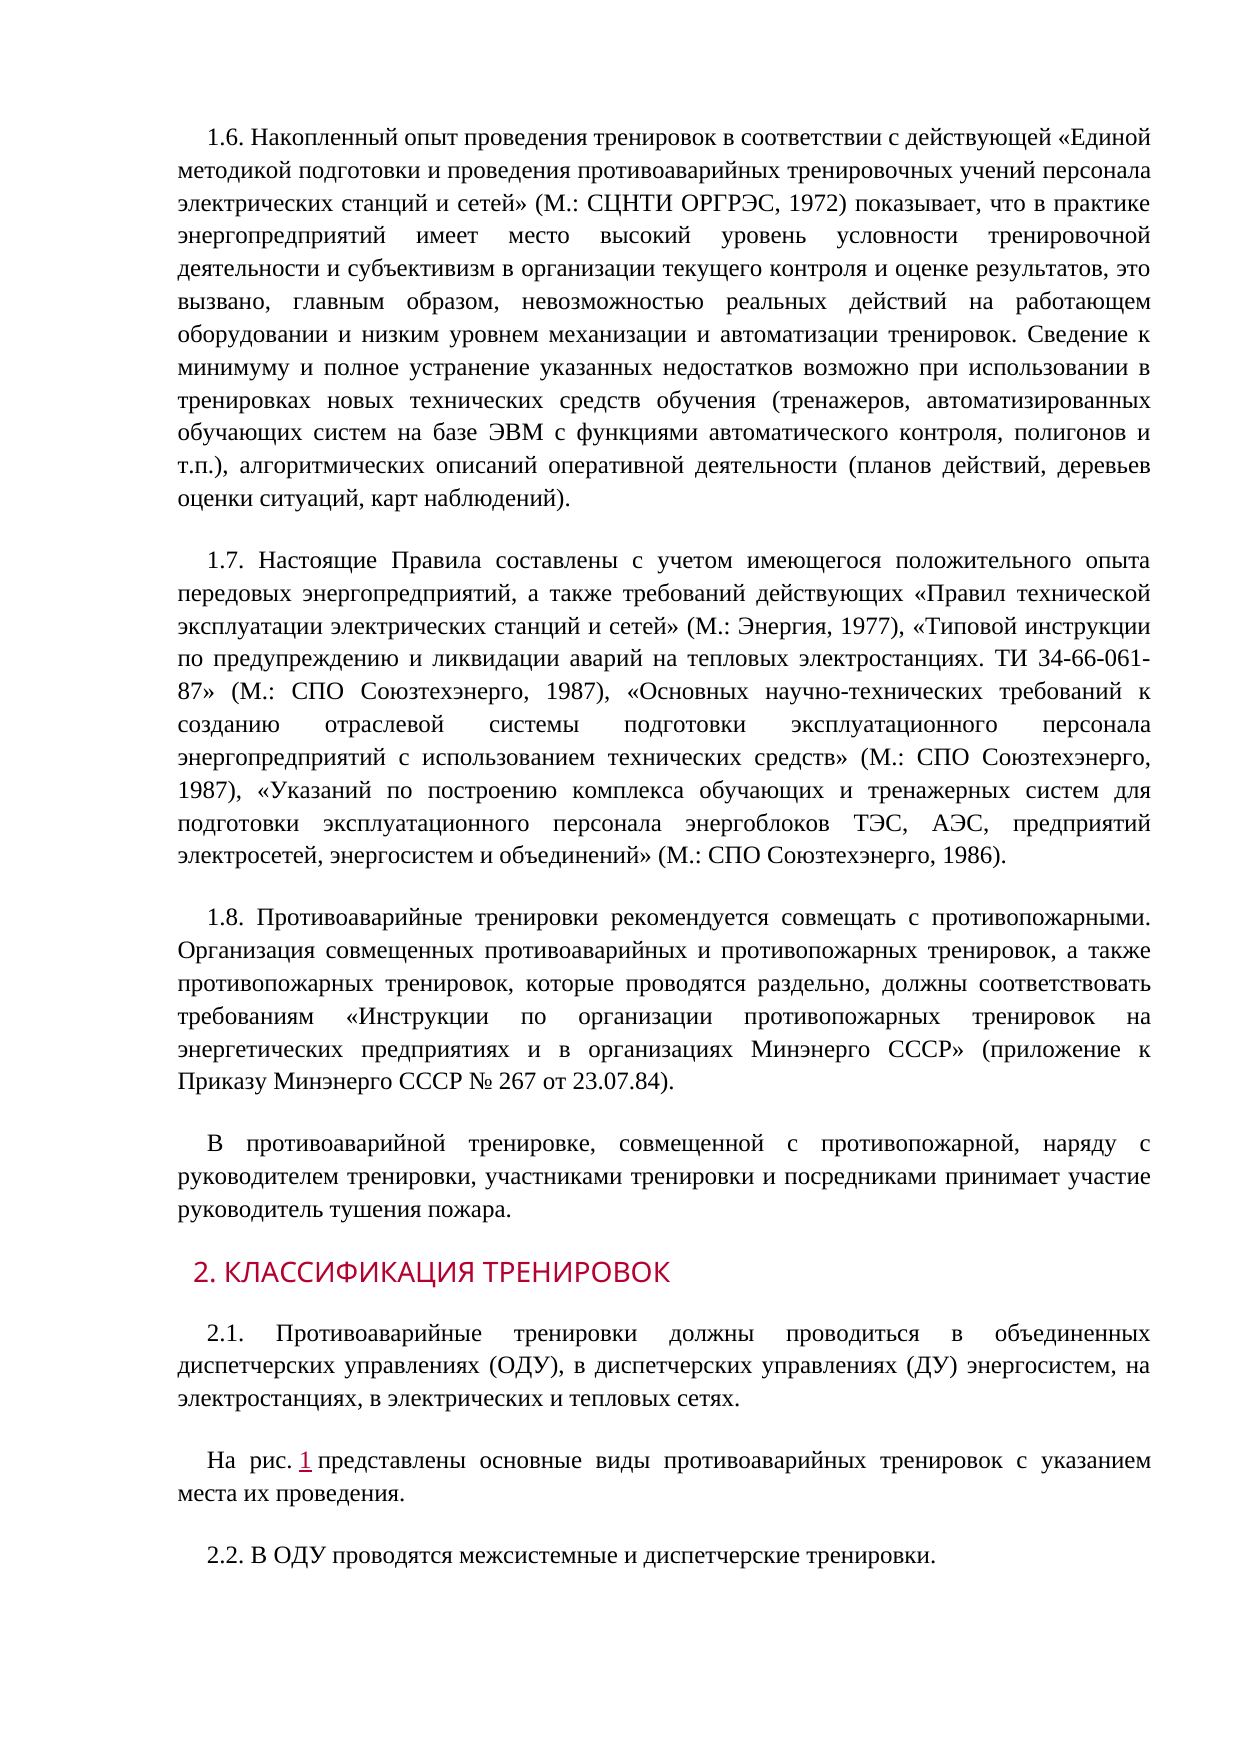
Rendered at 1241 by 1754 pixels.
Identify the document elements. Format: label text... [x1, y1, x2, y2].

text 2.2. В ОДУ проводятся межсистемные и диспетчерские тренировки. [177, 1536, 1152, 1569]
text На рис. 1 представлены основные виды противоаварийных тренировок с указанием места их проведения. [177, 1441, 1152, 1507]
text 2.1. Противоаварийные тренировки должны проводиться в объединенных диспетчерских управлениях (ОДУ), в диспетчерских управлениях (ДУ) энергосистем, на электростанциях, в электрических и тепловых сетях. [177, 1314, 1152, 1412]
text 2. КЛАССИФИКАЦИЯ ТРЕНИРОВОК [193, 1252, 1152, 1290]
text 1.7. Настоящие Правила составлены с учетом имеющегося положительного опыта передовых энергопредприятий, а также требований действующих «Правил технической эксплуатации электрических станций и сетей» (М.: Энергия, 1977), «Типовой инструкции по предупреждению и ликвидации аварий на тепловых электростанциях. ТИ 34-66-061-87» (М.: СПО Союзтехэнерго, 1987), «Основных научно-технических требований к созданию отраслевой системы подготовки эксплуатационного персонала энергопредприятий с использованием технических средств» (М.: СПО Союзтехэнерго, 1987), «Указаний по построению комплекса обучающих и тренажерных систем для подготовки эксплуатационного персонала энергоблоков ТЭС, АЭС, предприятий электросетей, энергосистем и объединений» (М.: СПО Союзтехэнерго, 1986). [177, 541, 1152, 869]
text В противоаварийной тренировке, совмещенной с противопожарной, наряду с руководителем тренировки, участниками тренировки и посредниками принимает участие руководитель тушения пожара. [177, 1124, 1152, 1223]
text 1.6. Накопленный опыт проведения тренировок в соответствии с действующей «Единой методикой подготовки и проведения противоаварийных тренировочных учений персонала электрических станций и сетей» (М.: СЦНТИ ОРГРЭС, 1972) показывает, что в практике энергопредприятий имеет место высокий уровень условности тренировочной деятельности и субъективизм в организации текущего контроля и оценке результатов, это вызвано, главным образом, невозможностью реальных действий на работающем оборудовании и низким уровнем механизации и автоматизации тренировок. Сведение к минимуму и полное устранение указанных недостатков возможно при использовании в тренировках новых технических средств обучения (тренажеров, автоматизированных обучающих систем на базе ЭВМ с функциями автоматического контроля, полигонов и т.п.), алгоритмических описаний оперативной деятельности (планов действий, деревьев оценки ситуаций, карт наблюдений). [177, 118, 1152, 512]
text 1.8. Противоаварийные тренировки рекомендуется совмещать с противопожарными. Организация совмещенных противоаварийных и противопожарных тренировок, а также противопожарных тренировок, которые проводятся раздельно, должны соответствовать требованиям «Инструкции по организации противопожарных тренировок на энергетических предприятиях и в организациях Минэнерго СССР» (приложение к Приказу Минэнерго СССР № 267 от 23.07.84). [177, 898, 1152, 1095]
